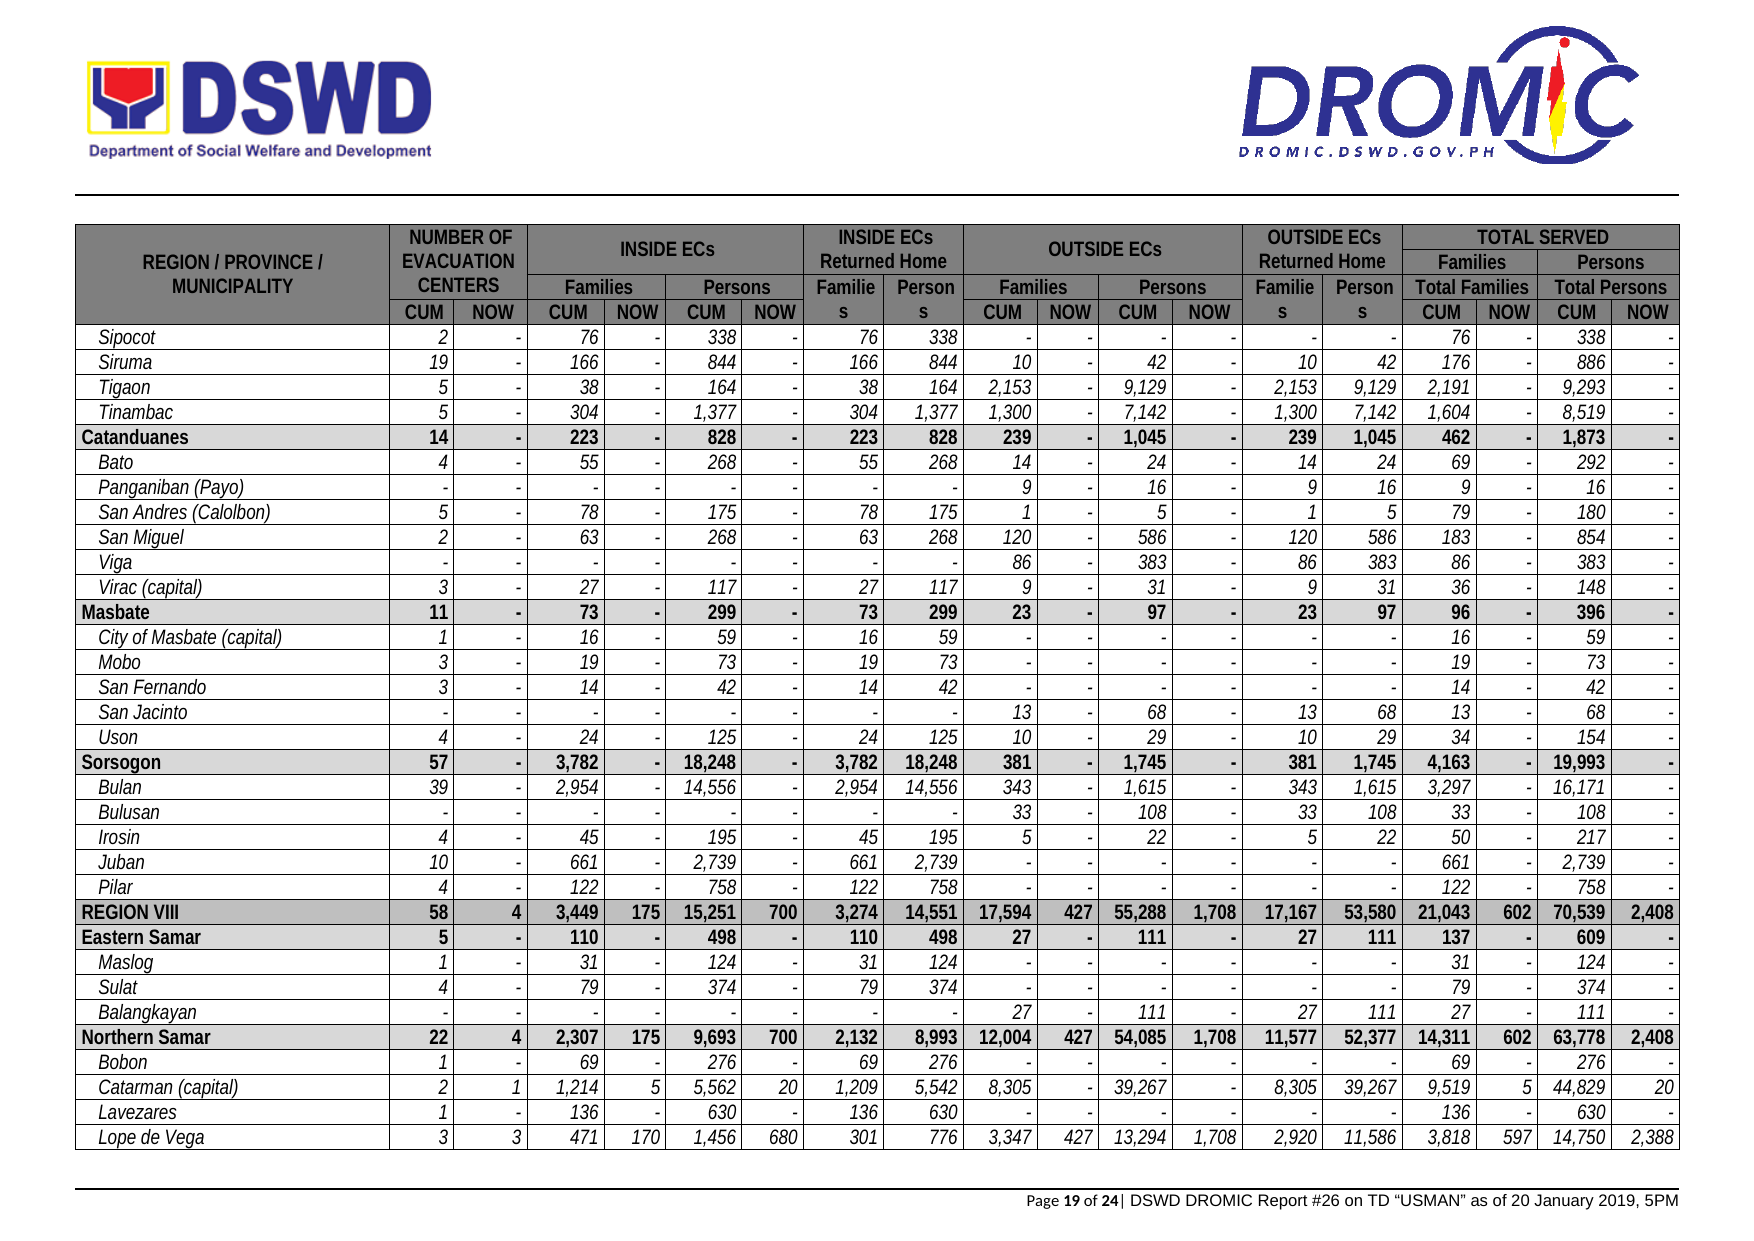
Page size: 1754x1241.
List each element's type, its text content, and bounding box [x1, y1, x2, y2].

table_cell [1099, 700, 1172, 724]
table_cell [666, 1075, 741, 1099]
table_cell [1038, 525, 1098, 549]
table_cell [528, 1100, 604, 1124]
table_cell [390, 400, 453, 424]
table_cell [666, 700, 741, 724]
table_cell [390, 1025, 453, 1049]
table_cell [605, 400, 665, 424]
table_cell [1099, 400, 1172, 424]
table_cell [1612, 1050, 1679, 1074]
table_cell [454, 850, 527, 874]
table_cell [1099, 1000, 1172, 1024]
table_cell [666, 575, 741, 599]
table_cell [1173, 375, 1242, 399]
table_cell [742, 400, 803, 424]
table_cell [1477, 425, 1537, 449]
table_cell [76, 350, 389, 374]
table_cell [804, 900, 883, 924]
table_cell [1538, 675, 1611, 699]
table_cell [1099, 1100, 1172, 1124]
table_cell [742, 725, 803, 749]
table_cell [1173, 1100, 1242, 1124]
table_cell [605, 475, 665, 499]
table_header NUMBER OF EVACUATION CENTERS (ECs) [390, 225, 527, 299]
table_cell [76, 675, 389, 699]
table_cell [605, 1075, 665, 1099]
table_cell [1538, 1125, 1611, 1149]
table_header INSIDE ECs Returned Home [804, 225, 963, 274]
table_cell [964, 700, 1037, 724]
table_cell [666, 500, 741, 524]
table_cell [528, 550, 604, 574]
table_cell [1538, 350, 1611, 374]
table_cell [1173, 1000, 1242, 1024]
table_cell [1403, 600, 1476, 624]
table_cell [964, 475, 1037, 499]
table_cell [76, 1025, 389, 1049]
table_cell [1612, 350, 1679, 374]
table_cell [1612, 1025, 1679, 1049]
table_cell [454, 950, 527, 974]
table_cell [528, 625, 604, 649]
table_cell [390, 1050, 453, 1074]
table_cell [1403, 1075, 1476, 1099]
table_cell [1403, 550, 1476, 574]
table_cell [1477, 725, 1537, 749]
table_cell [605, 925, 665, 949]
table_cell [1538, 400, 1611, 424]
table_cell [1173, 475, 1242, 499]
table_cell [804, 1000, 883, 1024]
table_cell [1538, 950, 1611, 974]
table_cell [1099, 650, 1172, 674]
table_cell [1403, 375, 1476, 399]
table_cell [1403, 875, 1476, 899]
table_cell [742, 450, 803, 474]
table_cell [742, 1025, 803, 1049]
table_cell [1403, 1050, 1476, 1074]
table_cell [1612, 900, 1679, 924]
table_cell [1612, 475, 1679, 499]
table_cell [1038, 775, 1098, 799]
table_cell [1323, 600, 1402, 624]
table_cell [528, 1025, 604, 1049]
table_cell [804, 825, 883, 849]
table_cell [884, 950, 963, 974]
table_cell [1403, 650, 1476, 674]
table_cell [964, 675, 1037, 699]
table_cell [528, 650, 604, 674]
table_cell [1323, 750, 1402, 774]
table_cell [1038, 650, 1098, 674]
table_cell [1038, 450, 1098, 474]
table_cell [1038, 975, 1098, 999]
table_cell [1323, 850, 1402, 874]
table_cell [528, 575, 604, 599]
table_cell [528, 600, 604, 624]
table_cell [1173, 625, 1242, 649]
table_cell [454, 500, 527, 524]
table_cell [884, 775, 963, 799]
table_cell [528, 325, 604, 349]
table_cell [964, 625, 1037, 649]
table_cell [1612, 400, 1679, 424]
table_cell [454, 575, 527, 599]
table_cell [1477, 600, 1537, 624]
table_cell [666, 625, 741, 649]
table_cell CUM [666, 300, 741, 324]
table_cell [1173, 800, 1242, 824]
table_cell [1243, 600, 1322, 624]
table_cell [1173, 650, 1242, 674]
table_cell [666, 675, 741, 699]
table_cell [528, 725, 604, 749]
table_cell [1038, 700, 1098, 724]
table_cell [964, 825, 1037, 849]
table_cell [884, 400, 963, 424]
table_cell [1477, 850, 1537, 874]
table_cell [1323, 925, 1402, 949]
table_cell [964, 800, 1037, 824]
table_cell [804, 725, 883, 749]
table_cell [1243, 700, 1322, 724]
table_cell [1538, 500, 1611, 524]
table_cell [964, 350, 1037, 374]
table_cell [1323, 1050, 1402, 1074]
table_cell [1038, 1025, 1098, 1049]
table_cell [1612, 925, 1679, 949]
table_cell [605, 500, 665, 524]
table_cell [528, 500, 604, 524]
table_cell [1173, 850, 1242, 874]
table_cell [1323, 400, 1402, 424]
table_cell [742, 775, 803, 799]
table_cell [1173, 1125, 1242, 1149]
table_cell Families [528, 275, 665, 299]
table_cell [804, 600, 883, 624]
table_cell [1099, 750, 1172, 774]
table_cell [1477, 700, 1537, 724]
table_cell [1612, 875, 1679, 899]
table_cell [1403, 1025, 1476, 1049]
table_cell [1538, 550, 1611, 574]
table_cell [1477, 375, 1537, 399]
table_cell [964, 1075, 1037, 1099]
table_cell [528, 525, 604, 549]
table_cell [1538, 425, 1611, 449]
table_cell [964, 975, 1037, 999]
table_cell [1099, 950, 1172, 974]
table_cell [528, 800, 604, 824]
table_cell CUM [1538, 300, 1611, 324]
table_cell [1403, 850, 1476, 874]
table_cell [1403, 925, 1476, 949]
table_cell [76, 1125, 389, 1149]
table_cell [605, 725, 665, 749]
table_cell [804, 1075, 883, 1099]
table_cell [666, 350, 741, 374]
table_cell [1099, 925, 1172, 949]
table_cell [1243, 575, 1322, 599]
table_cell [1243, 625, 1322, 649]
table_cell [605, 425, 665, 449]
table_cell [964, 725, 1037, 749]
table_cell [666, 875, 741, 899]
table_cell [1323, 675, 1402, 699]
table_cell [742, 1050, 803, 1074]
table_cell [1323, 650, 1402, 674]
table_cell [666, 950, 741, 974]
table_cell NOW [1612, 300, 1679, 324]
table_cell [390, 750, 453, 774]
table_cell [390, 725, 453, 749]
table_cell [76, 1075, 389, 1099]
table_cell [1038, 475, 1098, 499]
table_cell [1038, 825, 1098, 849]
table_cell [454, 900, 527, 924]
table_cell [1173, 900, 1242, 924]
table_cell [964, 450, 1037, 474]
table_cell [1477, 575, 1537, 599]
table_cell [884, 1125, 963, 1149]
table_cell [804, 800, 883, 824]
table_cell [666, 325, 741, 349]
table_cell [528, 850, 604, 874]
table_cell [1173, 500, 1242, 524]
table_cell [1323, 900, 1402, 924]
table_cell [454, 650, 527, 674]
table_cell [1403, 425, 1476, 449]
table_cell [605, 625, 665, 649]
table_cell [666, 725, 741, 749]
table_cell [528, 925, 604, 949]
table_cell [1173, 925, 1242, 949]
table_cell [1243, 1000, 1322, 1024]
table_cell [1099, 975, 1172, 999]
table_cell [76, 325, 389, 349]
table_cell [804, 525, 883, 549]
table_cell CUM [1403, 300, 1476, 324]
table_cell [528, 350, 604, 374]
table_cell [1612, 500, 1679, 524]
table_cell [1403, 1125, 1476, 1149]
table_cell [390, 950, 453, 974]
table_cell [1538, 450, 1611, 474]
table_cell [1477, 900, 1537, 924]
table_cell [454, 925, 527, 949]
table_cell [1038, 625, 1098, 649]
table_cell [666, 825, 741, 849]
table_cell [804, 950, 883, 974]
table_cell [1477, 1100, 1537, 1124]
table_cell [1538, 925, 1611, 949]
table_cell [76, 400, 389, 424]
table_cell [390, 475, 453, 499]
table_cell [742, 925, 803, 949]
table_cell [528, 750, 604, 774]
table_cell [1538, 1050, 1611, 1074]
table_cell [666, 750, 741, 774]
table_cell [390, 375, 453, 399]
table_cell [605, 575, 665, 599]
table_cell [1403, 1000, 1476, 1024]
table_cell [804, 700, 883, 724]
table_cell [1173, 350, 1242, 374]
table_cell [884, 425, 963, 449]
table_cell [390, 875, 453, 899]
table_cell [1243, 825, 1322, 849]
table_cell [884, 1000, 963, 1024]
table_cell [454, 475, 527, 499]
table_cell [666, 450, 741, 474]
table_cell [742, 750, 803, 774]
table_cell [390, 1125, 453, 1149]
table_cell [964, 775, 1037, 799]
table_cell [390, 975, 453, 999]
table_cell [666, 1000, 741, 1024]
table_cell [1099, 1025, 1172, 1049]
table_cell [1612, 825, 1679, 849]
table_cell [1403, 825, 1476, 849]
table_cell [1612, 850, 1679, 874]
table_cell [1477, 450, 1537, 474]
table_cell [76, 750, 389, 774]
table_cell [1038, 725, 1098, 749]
table_cell CUM [964, 300, 1037, 324]
table_cell Families [964, 275, 1098, 299]
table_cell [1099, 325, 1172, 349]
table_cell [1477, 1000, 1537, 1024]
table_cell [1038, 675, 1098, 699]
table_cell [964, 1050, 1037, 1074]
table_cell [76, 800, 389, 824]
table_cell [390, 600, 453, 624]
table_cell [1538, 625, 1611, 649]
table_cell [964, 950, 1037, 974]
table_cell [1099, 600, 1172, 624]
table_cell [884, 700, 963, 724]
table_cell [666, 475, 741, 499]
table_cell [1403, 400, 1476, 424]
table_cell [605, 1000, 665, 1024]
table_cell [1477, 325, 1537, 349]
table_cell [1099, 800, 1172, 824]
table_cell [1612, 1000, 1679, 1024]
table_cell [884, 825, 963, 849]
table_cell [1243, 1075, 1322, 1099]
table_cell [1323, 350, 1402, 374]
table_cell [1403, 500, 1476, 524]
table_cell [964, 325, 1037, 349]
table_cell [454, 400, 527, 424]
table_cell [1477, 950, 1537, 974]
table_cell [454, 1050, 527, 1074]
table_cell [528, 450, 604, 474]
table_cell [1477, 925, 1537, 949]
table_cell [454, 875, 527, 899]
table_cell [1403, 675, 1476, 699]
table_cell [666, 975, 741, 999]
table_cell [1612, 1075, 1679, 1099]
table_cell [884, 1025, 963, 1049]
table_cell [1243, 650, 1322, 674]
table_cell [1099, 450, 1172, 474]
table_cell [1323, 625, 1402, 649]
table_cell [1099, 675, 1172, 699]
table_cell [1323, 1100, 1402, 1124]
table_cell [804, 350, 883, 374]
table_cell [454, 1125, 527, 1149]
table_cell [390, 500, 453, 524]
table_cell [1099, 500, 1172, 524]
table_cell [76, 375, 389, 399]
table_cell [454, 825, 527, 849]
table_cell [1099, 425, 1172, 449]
table_cell Persons [1099, 275, 1242, 299]
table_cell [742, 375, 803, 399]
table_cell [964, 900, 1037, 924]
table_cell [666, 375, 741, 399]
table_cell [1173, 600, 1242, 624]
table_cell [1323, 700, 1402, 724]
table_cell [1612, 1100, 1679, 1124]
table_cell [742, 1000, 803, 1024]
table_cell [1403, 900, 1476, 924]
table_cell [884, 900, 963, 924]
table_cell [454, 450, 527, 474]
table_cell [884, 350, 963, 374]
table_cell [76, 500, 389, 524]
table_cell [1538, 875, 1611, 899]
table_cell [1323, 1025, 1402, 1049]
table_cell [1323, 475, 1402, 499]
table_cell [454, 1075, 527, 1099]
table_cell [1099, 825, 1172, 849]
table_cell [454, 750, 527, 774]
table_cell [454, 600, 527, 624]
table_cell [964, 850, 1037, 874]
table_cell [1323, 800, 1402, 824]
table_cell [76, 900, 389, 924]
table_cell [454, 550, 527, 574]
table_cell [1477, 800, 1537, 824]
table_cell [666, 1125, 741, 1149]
table_header INSIDE ECs [528, 225, 803, 274]
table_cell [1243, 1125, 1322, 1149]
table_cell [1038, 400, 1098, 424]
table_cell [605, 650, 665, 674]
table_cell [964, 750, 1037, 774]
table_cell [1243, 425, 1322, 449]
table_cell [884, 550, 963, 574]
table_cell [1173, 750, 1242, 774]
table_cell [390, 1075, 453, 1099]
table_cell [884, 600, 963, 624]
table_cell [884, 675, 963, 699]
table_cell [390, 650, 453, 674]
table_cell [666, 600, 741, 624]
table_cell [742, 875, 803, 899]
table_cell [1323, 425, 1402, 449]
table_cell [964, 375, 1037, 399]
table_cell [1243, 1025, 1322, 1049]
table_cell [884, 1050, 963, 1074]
table_cell Persons [1323, 275, 1402, 324]
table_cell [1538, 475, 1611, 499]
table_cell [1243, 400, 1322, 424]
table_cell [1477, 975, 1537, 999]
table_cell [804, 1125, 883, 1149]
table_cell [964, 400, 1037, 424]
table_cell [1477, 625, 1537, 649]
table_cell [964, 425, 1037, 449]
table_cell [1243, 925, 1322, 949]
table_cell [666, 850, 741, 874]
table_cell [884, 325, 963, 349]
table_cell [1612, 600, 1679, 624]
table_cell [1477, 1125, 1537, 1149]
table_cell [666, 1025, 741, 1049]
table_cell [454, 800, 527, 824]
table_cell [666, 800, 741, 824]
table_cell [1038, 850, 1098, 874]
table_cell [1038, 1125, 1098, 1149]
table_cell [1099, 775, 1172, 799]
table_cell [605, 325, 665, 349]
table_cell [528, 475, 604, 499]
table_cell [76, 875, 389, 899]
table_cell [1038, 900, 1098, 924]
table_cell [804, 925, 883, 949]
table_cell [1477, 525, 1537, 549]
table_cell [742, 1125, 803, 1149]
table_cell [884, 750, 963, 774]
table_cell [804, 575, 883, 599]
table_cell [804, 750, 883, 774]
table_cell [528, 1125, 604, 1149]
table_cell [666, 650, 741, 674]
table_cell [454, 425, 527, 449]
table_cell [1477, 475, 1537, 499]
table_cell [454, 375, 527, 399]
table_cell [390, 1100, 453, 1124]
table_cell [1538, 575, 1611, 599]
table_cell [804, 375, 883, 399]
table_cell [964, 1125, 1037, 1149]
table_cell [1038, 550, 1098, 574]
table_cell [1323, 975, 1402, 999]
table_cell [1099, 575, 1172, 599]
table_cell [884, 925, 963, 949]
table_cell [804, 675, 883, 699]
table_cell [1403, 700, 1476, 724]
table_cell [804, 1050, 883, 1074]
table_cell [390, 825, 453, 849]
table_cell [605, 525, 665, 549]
table_cell Persons [1538, 250, 1679, 274]
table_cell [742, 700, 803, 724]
table_cell Families [1403, 250, 1537, 274]
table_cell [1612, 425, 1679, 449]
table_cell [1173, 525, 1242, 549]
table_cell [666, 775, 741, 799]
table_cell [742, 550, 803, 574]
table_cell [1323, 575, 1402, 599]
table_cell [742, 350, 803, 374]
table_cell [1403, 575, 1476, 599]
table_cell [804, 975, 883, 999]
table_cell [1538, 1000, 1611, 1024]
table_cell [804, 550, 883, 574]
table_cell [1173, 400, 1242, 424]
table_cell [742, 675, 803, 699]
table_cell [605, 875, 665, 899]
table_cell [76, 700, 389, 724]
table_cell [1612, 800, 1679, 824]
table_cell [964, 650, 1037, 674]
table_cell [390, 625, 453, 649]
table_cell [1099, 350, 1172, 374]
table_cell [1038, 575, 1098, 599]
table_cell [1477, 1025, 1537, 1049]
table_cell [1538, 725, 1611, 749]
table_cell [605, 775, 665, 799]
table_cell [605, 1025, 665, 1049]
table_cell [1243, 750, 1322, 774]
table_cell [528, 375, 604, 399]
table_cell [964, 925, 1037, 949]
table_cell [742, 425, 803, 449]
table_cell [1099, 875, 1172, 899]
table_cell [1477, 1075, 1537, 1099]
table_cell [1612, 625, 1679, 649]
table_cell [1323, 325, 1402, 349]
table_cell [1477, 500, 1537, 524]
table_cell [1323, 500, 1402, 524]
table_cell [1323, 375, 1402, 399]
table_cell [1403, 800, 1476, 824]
table_cell NOW [1173, 300, 1242, 324]
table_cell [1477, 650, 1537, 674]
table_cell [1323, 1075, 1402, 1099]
table_header OUTSIDE ECs [964, 225, 1242, 274]
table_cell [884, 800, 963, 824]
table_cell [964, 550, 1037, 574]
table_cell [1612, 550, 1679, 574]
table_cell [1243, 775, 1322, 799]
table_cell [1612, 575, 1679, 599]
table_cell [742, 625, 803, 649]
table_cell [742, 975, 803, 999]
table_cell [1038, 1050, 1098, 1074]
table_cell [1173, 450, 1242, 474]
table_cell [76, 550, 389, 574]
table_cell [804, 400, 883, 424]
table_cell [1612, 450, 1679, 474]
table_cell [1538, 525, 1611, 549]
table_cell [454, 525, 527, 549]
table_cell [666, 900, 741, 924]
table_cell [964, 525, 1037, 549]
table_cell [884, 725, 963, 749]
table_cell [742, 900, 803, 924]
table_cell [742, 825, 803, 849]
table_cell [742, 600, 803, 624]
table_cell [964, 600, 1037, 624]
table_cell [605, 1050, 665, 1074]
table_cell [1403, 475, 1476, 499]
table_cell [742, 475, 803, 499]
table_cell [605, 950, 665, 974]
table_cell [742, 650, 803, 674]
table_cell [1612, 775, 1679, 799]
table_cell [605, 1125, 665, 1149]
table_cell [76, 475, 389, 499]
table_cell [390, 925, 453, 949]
table_header REGION / PROVINCE / MUNICIPALITY [76, 225, 389, 324]
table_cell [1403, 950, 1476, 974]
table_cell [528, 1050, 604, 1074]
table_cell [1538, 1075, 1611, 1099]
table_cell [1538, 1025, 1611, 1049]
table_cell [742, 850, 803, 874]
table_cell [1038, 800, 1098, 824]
table_cell Families [804, 275, 883, 324]
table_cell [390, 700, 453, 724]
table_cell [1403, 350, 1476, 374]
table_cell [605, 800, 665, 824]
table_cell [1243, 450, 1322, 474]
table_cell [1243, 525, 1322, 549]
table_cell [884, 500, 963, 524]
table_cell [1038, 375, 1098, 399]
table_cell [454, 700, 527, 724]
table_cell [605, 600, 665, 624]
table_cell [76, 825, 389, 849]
table_cell NOW [1477, 300, 1537, 324]
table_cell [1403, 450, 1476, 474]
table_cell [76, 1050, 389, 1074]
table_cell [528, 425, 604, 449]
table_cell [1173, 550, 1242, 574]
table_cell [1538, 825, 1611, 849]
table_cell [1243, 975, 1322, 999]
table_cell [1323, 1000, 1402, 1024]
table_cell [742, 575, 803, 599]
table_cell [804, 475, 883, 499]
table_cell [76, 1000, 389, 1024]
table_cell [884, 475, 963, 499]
table_cell NOW [1038, 300, 1098, 324]
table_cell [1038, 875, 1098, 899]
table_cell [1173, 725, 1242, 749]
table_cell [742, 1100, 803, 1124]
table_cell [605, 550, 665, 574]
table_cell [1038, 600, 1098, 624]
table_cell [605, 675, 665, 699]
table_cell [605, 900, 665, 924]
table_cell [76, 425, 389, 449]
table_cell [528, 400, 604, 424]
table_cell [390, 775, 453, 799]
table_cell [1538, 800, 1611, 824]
table_cell Persons [884, 275, 963, 324]
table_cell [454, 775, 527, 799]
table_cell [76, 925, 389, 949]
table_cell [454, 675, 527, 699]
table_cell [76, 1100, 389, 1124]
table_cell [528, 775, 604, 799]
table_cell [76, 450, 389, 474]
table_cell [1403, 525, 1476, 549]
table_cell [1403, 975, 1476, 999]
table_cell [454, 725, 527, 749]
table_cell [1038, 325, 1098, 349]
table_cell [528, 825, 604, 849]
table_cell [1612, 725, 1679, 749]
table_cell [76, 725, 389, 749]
table_header TOTAL SERVED [1403, 225, 1679, 249]
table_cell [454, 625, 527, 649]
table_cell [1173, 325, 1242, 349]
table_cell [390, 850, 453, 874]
table_header OUTSIDE ECs Returned Home [1243, 225, 1402, 274]
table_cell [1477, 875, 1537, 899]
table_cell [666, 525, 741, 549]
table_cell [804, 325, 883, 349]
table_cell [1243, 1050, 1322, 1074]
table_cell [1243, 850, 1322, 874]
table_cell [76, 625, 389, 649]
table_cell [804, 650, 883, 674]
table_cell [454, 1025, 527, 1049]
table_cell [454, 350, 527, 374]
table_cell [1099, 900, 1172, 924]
picture [1231, 25, 1644, 163]
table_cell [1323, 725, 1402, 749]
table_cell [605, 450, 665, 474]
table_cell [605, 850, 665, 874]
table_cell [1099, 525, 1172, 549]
table_cell CUM [390, 300, 453, 324]
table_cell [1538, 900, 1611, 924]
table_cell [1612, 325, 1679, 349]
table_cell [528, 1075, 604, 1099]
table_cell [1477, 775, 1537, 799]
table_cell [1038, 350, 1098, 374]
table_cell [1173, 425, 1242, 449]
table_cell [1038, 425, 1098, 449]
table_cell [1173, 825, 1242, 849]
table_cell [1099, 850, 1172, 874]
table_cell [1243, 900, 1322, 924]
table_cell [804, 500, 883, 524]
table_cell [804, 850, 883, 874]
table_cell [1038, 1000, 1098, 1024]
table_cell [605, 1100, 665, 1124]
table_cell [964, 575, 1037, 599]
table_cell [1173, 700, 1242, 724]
table_cell Total Families [1403, 275, 1537, 299]
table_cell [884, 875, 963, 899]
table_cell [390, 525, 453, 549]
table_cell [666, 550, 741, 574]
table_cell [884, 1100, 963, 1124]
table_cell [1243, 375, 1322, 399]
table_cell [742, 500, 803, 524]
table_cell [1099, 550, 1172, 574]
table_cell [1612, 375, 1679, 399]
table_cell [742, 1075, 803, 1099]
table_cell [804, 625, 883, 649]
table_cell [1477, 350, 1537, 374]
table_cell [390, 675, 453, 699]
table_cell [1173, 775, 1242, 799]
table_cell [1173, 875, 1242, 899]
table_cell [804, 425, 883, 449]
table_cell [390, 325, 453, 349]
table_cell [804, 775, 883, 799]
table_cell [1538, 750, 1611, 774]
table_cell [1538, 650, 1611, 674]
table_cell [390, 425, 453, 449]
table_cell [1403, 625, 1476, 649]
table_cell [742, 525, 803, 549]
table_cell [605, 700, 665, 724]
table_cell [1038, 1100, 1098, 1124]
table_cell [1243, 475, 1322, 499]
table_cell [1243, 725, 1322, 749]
table_cell CUM [1099, 300, 1172, 324]
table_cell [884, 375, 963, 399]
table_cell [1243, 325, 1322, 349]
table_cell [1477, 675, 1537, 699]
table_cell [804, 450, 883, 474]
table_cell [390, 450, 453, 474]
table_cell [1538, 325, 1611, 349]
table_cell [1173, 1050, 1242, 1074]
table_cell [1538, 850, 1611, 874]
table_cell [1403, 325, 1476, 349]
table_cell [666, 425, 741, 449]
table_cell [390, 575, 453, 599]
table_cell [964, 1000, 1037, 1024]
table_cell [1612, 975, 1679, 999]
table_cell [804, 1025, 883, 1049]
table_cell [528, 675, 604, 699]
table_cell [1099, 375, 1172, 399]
table_cell NOW [454, 300, 527, 324]
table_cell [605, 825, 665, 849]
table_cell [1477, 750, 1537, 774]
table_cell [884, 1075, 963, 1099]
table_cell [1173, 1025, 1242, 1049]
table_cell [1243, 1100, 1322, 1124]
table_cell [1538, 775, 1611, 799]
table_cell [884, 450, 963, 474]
table_cell CUM [528, 300, 604, 324]
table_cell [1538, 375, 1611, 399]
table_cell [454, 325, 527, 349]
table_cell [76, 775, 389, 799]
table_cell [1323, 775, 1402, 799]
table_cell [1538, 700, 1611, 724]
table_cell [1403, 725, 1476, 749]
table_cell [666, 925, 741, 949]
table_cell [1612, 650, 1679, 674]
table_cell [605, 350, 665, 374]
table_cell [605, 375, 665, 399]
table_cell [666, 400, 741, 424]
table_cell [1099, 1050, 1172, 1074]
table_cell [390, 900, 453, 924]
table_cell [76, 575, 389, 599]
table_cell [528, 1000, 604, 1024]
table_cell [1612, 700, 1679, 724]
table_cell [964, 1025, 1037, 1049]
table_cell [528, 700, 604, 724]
table_cell Persons [666, 275, 803, 299]
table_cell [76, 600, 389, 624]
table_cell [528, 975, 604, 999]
table_cell Total Persons [1538, 275, 1679, 299]
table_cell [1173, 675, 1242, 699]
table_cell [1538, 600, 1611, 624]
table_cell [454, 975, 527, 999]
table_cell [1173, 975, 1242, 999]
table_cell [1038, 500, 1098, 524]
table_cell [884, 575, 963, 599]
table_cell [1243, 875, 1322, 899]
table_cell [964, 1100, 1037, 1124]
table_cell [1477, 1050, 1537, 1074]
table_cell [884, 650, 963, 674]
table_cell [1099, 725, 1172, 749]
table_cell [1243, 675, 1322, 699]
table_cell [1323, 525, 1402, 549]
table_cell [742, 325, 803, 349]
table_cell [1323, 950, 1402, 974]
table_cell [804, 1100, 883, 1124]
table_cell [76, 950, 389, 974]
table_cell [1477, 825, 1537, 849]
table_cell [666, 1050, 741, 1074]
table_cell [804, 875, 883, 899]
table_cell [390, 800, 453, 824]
table_cell NOW [742, 300, 803, 324]
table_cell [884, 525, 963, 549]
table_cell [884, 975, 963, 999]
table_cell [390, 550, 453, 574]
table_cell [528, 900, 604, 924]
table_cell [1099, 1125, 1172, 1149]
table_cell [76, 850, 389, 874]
table_cell Families [1243, 275, 1322, 324]
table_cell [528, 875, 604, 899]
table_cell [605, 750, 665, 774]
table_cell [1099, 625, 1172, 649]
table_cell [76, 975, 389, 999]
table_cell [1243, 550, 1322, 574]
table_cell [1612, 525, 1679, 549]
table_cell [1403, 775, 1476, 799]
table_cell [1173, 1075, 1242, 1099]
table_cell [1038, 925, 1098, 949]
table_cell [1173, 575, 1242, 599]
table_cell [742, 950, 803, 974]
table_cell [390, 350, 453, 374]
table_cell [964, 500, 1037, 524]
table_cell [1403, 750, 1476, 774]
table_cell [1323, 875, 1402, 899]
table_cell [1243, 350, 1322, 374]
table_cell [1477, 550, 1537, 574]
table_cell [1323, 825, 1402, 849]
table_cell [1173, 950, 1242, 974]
table_cell NOW [605, 300, 665, 324]
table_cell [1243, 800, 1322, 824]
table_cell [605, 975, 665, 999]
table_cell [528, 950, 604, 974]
picture [75, 58, 444, 164]
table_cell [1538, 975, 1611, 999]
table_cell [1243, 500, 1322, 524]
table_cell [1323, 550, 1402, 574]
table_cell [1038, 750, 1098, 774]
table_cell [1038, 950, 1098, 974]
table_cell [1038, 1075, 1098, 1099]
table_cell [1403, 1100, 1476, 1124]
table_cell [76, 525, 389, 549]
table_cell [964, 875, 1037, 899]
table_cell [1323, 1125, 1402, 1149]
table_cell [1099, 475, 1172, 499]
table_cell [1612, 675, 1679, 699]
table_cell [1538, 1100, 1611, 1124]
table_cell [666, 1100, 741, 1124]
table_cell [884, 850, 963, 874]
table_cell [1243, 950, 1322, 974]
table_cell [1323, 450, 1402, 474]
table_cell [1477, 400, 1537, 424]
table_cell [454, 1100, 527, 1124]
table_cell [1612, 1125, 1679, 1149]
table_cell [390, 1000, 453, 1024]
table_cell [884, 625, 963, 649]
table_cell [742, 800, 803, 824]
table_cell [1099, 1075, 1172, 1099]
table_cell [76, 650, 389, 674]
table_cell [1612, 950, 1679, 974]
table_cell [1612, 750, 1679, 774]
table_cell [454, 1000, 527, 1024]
